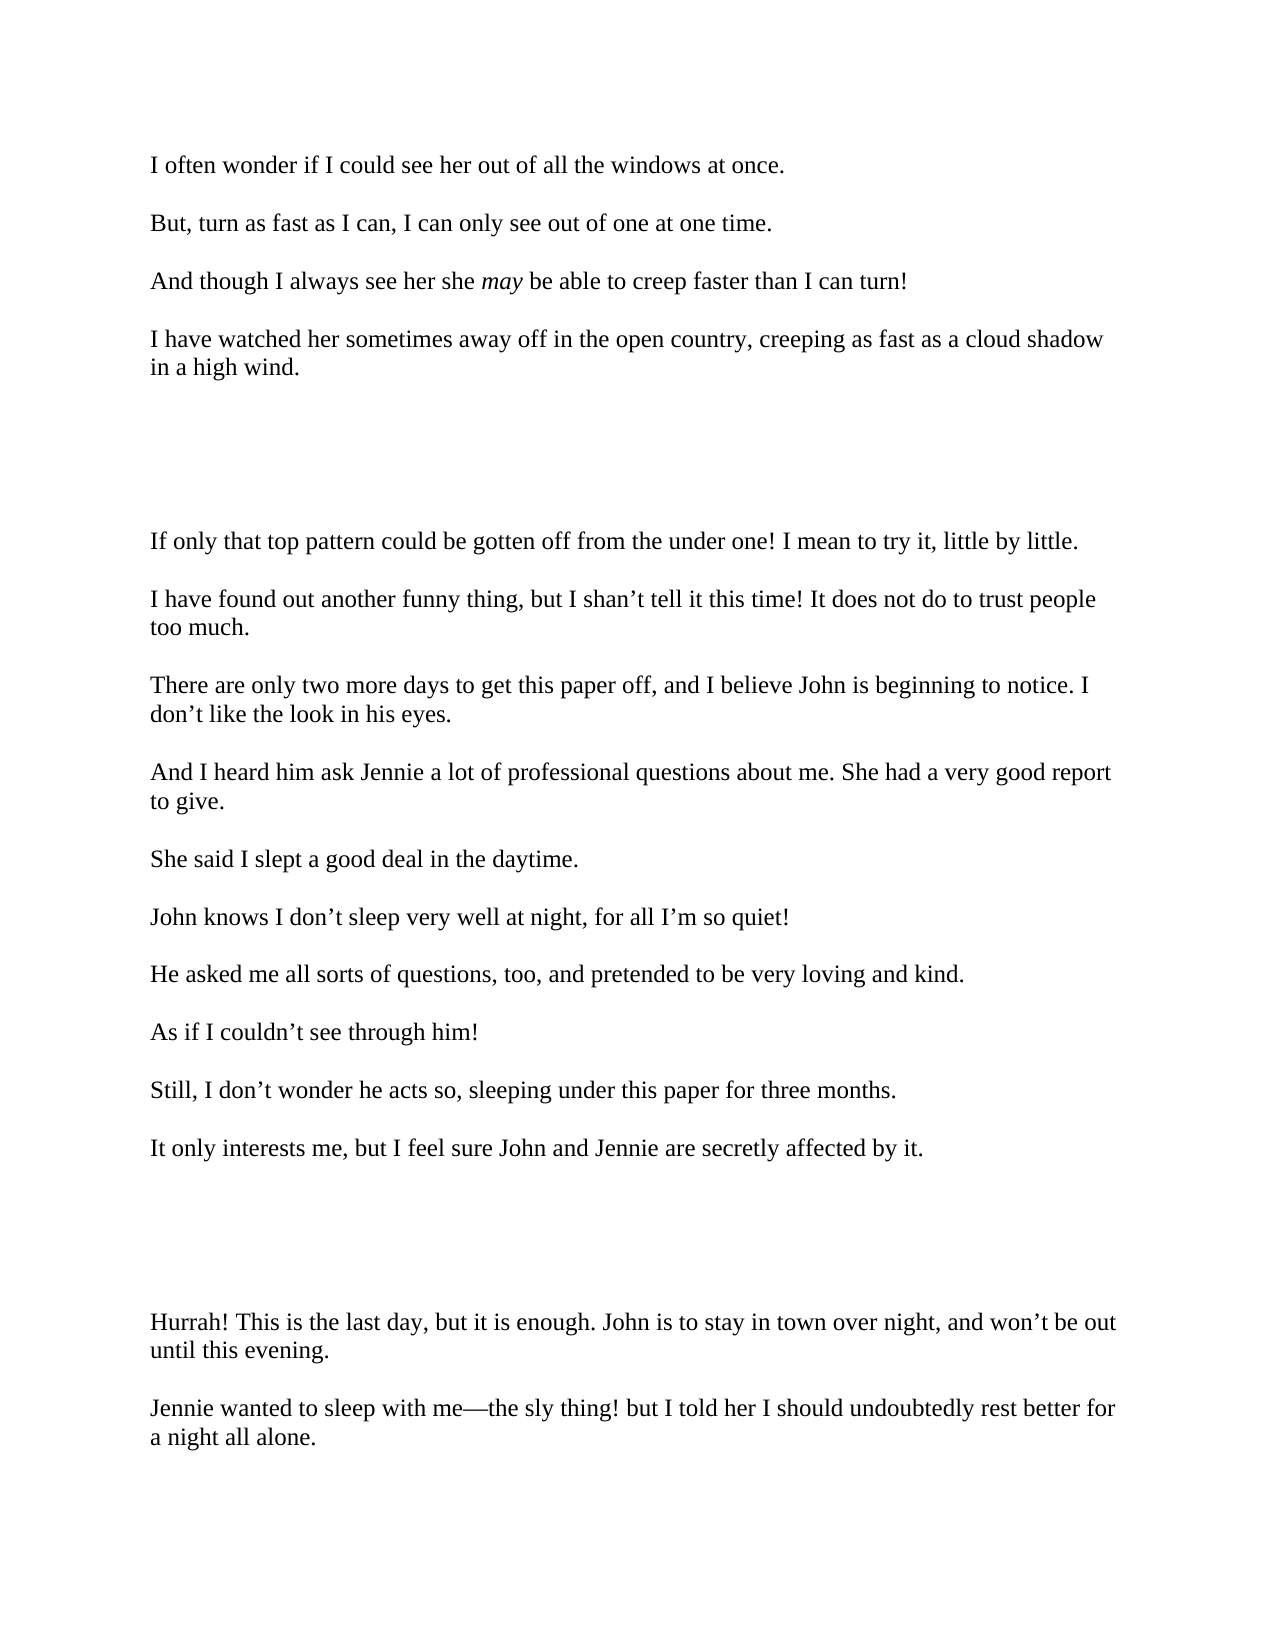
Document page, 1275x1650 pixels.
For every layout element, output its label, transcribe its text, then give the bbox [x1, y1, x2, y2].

text I have watched her sometimes away off in the open country, creeping as fast as a cloud shadow in a high wind. [150, 324, 1125, 381]
text He asked me all sorts of questions, too, and pretended to be very loving and kind. [150, 959, 1125, 988]
text I often wonder if I could see her out of all the windows at once. [150, 150, 1125, 179]
text Still, I don’t wonder he acts so, sleeping under this paper for three months. [150, 1075, 1125, 1104]
text There are only two more days to get this paper off, and I believe John is beginning to notice. I don’t like the look in his eyes. [150, 670, 1125, 728]
text If only that top pattern could be gotten off from the under one! I mean to try it, little by little. [150, 526, 1125, 554]
text Hurrah! This is the last day, but it is enough. John is to stay in town over night, and won’t be out until this evening. [150, 1307, 1125, 1364]
text It only interests me, but I feel sure John and Jennie are secretly affected by it. [150, 1133, 1125, 1162]
text As if I couldn’t see through him! [150, 1017, 1125, 1046]
text And though I always see her she may be able to creep faster than I can turn! [150, 266, 1125, 294]
text And I heard him ask Jennie a lot of professional questions about me. She had a very good report to give. [150, 757, 1125, 814]
text I have found out another funny thing, but I shan’t tell it this time! It does not do to trust people too much. [150, 584, 1125, 641]
text John knows I don’t sleep very well at night, for all I’m so quiet! [150, 902, 1125, 930]
text Jennie wanted to sleep with me—the sly thing! but I told her I should undoubtedly rest better for a night all alone. [150, 1393, 1125, 1451]
text But, turn as fast as I can, I can only see out of one at one time. [150, 208, 1125, 237]
text She said I slept a good deal in the daytime. [150, 844, 1125, 872]
